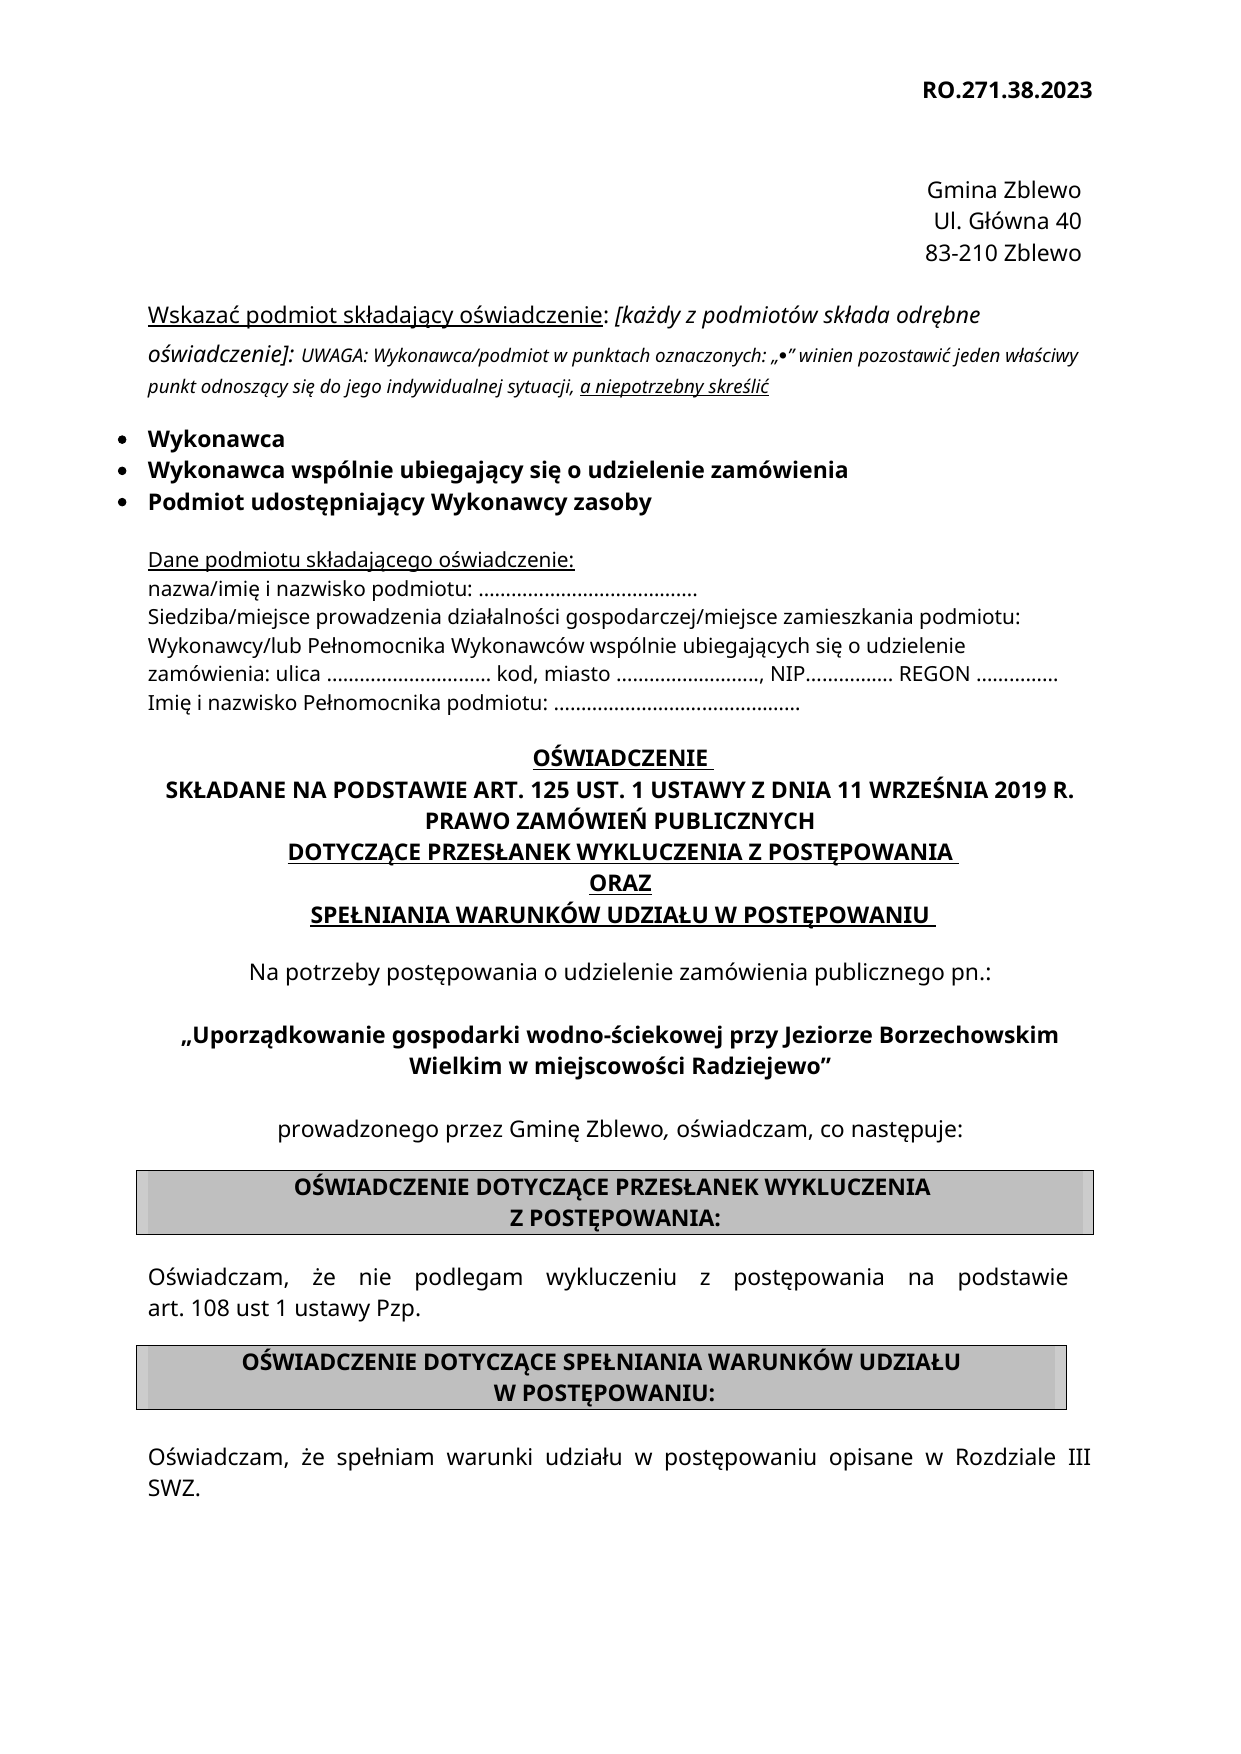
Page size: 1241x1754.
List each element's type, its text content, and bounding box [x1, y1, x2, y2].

text Gmina Zblewo [133, 174, 1082, 205]
text OŚWIADCZENIE [148, 742, 1093, 774]
text Dane podmiotu składającego oświadczenie: [148, 545, 1093, 574]
list Oświadczam, że nie podlegam wykluczeniu z postępowania na podstawie art. 108 ust 1 ustawy Pzp. [148, 1261, 1093, 1323]
text DOTYCZĄCE PRZESŁANEK WYKLUCZENIA Z POSTĘPOWANIA [148, 836, 1093, 867]
text „Uporządkowanie gospodarki wodno-ściekowej przy Jeziorze Borzechowskim Wielkim w miejscowości Radziejewo” [148, 1019, 1093, 1081]
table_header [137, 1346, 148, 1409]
text ORAZ [148, 867, 1093, 899]
text Siedziba/miejsce prowadzenia działalności gospodarczej/miejsce zamieszkania podmiotu: Wykonawcy/lub Pełnomocnika Wykonawców wspólnie ubiegających się o udzielenie zamówienia: ulica ………………………… kod, miasto …………………….., NIP……………. REGON …………… [148, 602, 1093, 688]
text Oświadczam, że spełniam warunki udziału w postępowaniu opisane w Rozdziale III SWZ. [148, 1441, 1093, 1503]
text SKŁADANE NA PODSTAWIE ART. 125 UST. 1 USTAWY Z DNIA 11 WRZEŚNIA 2019 R. PRAWO ZAMÓWIEŃ PUBLICZNYCH [148, 774, 1093, 836]
list Wykonawca [118, 423, 1093, 454]
text nazwa/imię i nazwisko podmiotu: …………………………………. [148, 574, 1093, 602]
text Imię i nazwisko Pełnomocnika podmiotu: ……………………………………… [148, 688, 1093, 716]
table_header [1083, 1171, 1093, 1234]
text SPEŁNIANIA WARUNKÓW UDZIAŁU W POSTĘPOWANIU [148, 899, 1093, 930]
list Podmiot udostępniający Wykonawcy zasoby [118, 486, 1093, 517]
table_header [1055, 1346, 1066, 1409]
text Wskazać podmiot składający oświadczenie: [każdy z podmiotów składa odrębne oświadczenie]: UWAGA: Wykonawca/podmiot w punktach oznaczonych: „” winien pozostawić jeden właściwy punkt odnoszący się do jego indywidualnej sytuacji, a niepotrzebny skreślić [148, 299, 1093, 399]
text prowadzonego przez Gminę Zblewo, oświadczam, co następuje: [148, 1112, 1093, 1144]
text Na potrzeby postępowania o udzielenie zamówienia publicznego pn.: [148, 956, 1093, 987]
list Wykonawca wspólnie ubiegający się o udzielenie zamówienia [118, 454, 1093, 486]
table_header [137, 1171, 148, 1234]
text Ul. Główna 40 [133, 205, 1082, 236]
text 83-210 Zblewo [133, 236, 1082, 268]
